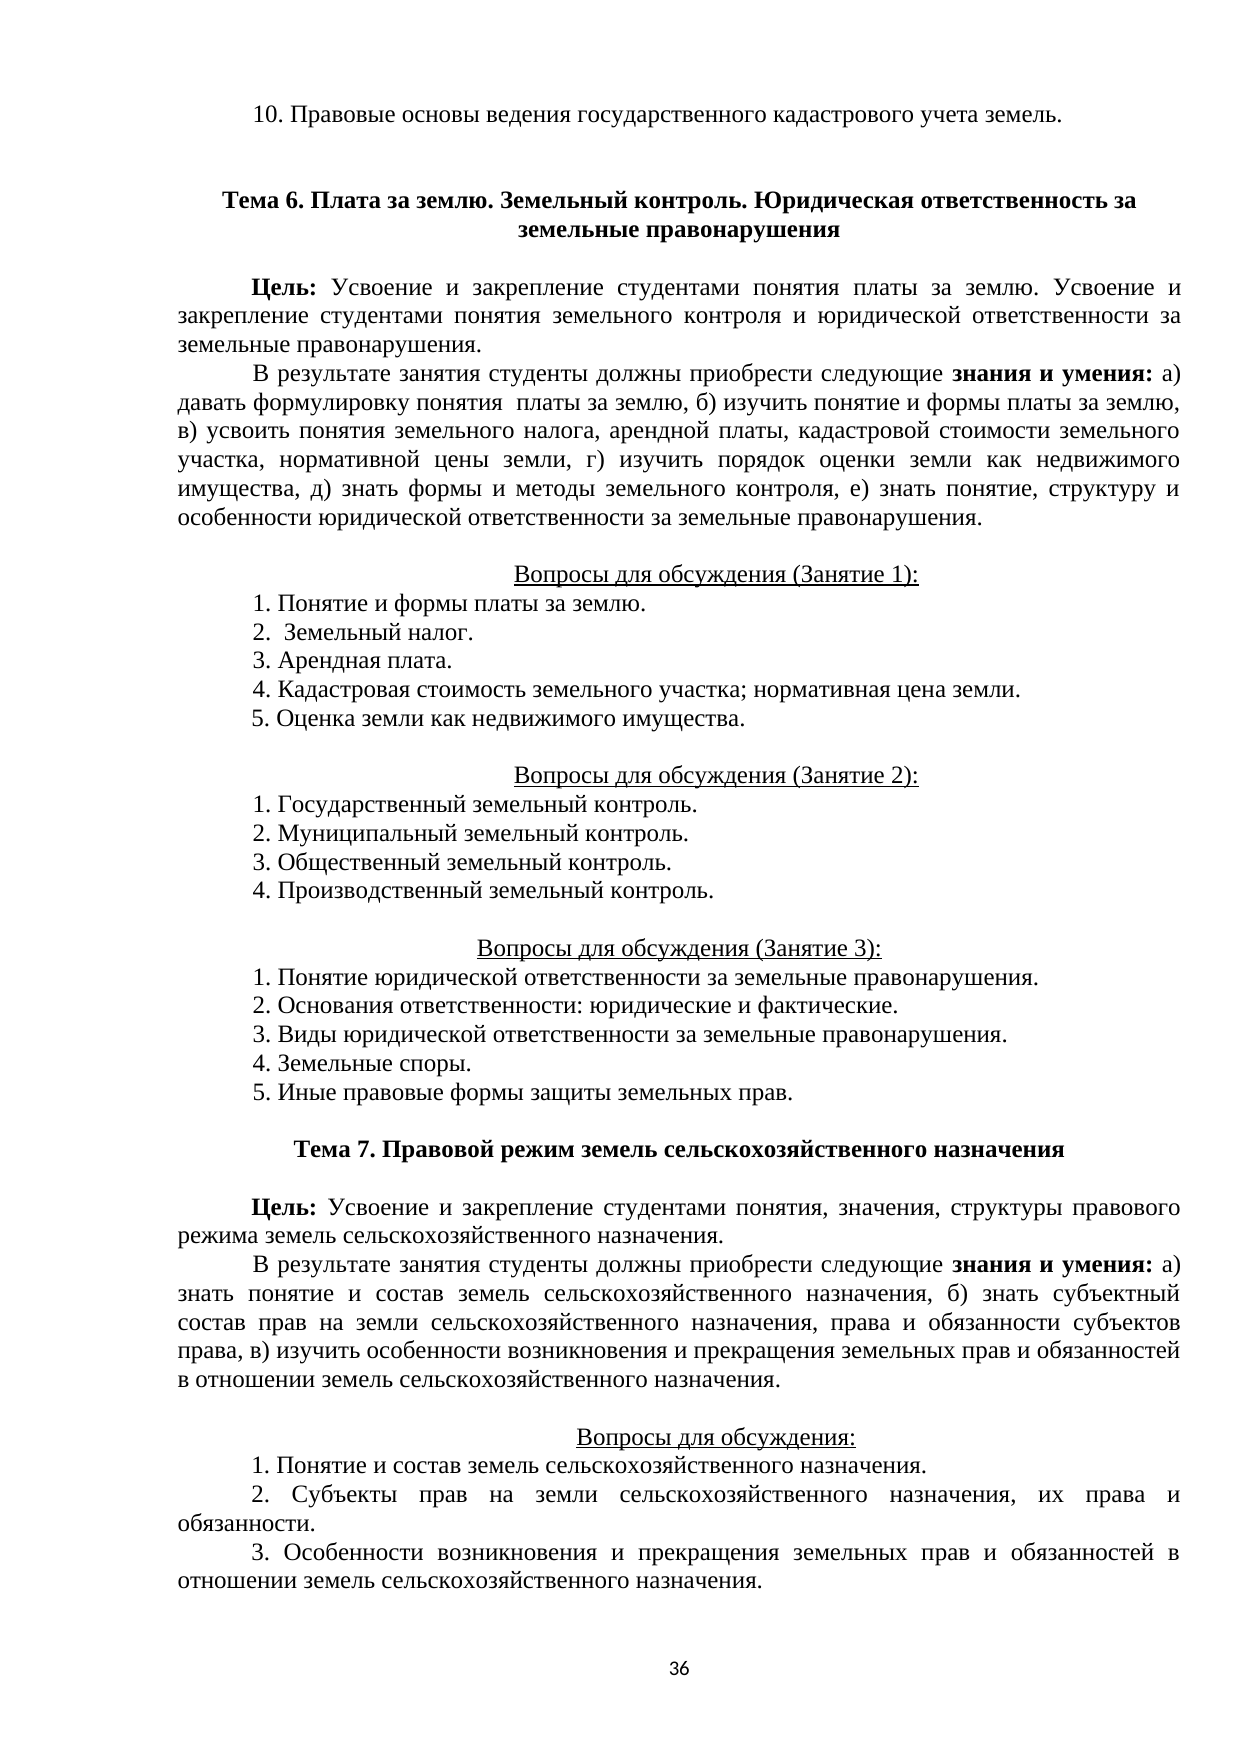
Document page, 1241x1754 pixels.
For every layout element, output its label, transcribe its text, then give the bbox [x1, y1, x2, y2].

text 3. Виды юридической ответственности за земельные правонарушения. [177, 1019, 1181, 1048]
text 2. Основания ответственности: юридические и фактические. [177, 991, 1181, 1019]
text 4. Земельные споры. [177, 1048, 1181, 1077]
text 2. Земельный налог. [177, 617, 1181, 646]
text 10. Правовые основы ведения государственного кадастрового учета земель. [177, 99, 1181, 128]
text В результате занятия студенты должны приобрести следующие знания и умения: а) знать понятие и состав земель сельскохозяйственного назначения, б) знать субъектный состав прав на земли сельскохозяйственного назначения, права и обязанности субъектов права, в) изучить особенности возникновения и прекращения земельных прав и обязанностей в отношении земель сельскохозяйственного назначения. [177, 1249, 1181, 1393]
text Цель: Усвоение и закрепление студентами понятия, значения, структуры правового режима земель сельскохозяйственного назначения. [177, 1192, 1181, 1249]
text 2. Муниципальный земельный контроль. [177, 818, 1181, 847]
text 2. Субъекты прав на земли сельскохозяйственного назначения, их права и обязанности. [177, 1479, 1181, 1537]
text Цель: Усвоение и закрепление студентами понятия платы за землю. Усвоение и закрепление студентами понятия земельного контроля и юридической ответственности за земельные правонарушения. [177, 272, 1181, 358]
text 1. Государственный земельный контроль. [177, 789, 1181, 818]
text 4. Кадастровая стоимость земельного участка; нормативная цена земли. [177, 674, 1181, 703]
text 4. Производственный земельный контроль. [177, 876, 1181, 904]
text Вопросы для обсуждения: [177, 1422, 1181, 1451]
text 1. Понятие и формы платы за землю. [177, 588, 1181, 617]
text Тема 7. Правовой режим земель сельскохозяйственного назначения [177, 1134, 1181, 1163]
text 1. Понятие юридической ответственности за земельные правонарушения. [177, 962, 1181, 991]
text Вопросы для обсуждения (Занятие 1): [177, 559, 1181, 588]
text Тема 6. Плата за землю. Земельный контроль. Юридическая ответственность за земельные правонарушения [177, 186, 1181, 243]
text Вопросы для обсуждения (Занятие 2): [177, 761, 1181, 789]
text 5. Оценка земли как недвижимого имущества. [177, 703, 1181, 732]
text Вопросы для обсуждения (Занятие 3): [177, 933, 1181, 962]
text 3. Арендная плата. [177, 646, 1181, 674]
text В результате занятия студенты должны приобрести следующие знания и умения: а) давать формулировку понятия платы за землю, б) изучить понятие и формы платы за землю, в) усвоить понятия земельного налога, арендной платы, кадастровой стоимости земельного участка, нормативной цены земли, г) изучить порядок оценки земли как недвижимого имущества, д) знать формы и методы земельного контроля, е) знать понятие, структуру и особенности юридической ответственности за земельные правонарушения. [177, 358, 1181, 531]
text 5. Иные правовые формы защиты земельных прав. [177, 1077, 1181, 1106]
text 1. Понятие и состав земель сельскохозяйственного назначения. [177, 1451, 1181, 1479]
text 3. Общественный земельный контроль. [177, 847, 1181, 876]
text 3. Особенности возникновения и прекращения земельных прав и обязанностей в отношении земель сельскохозяйственного назначения. [177, 1537, 1181, 1594]
